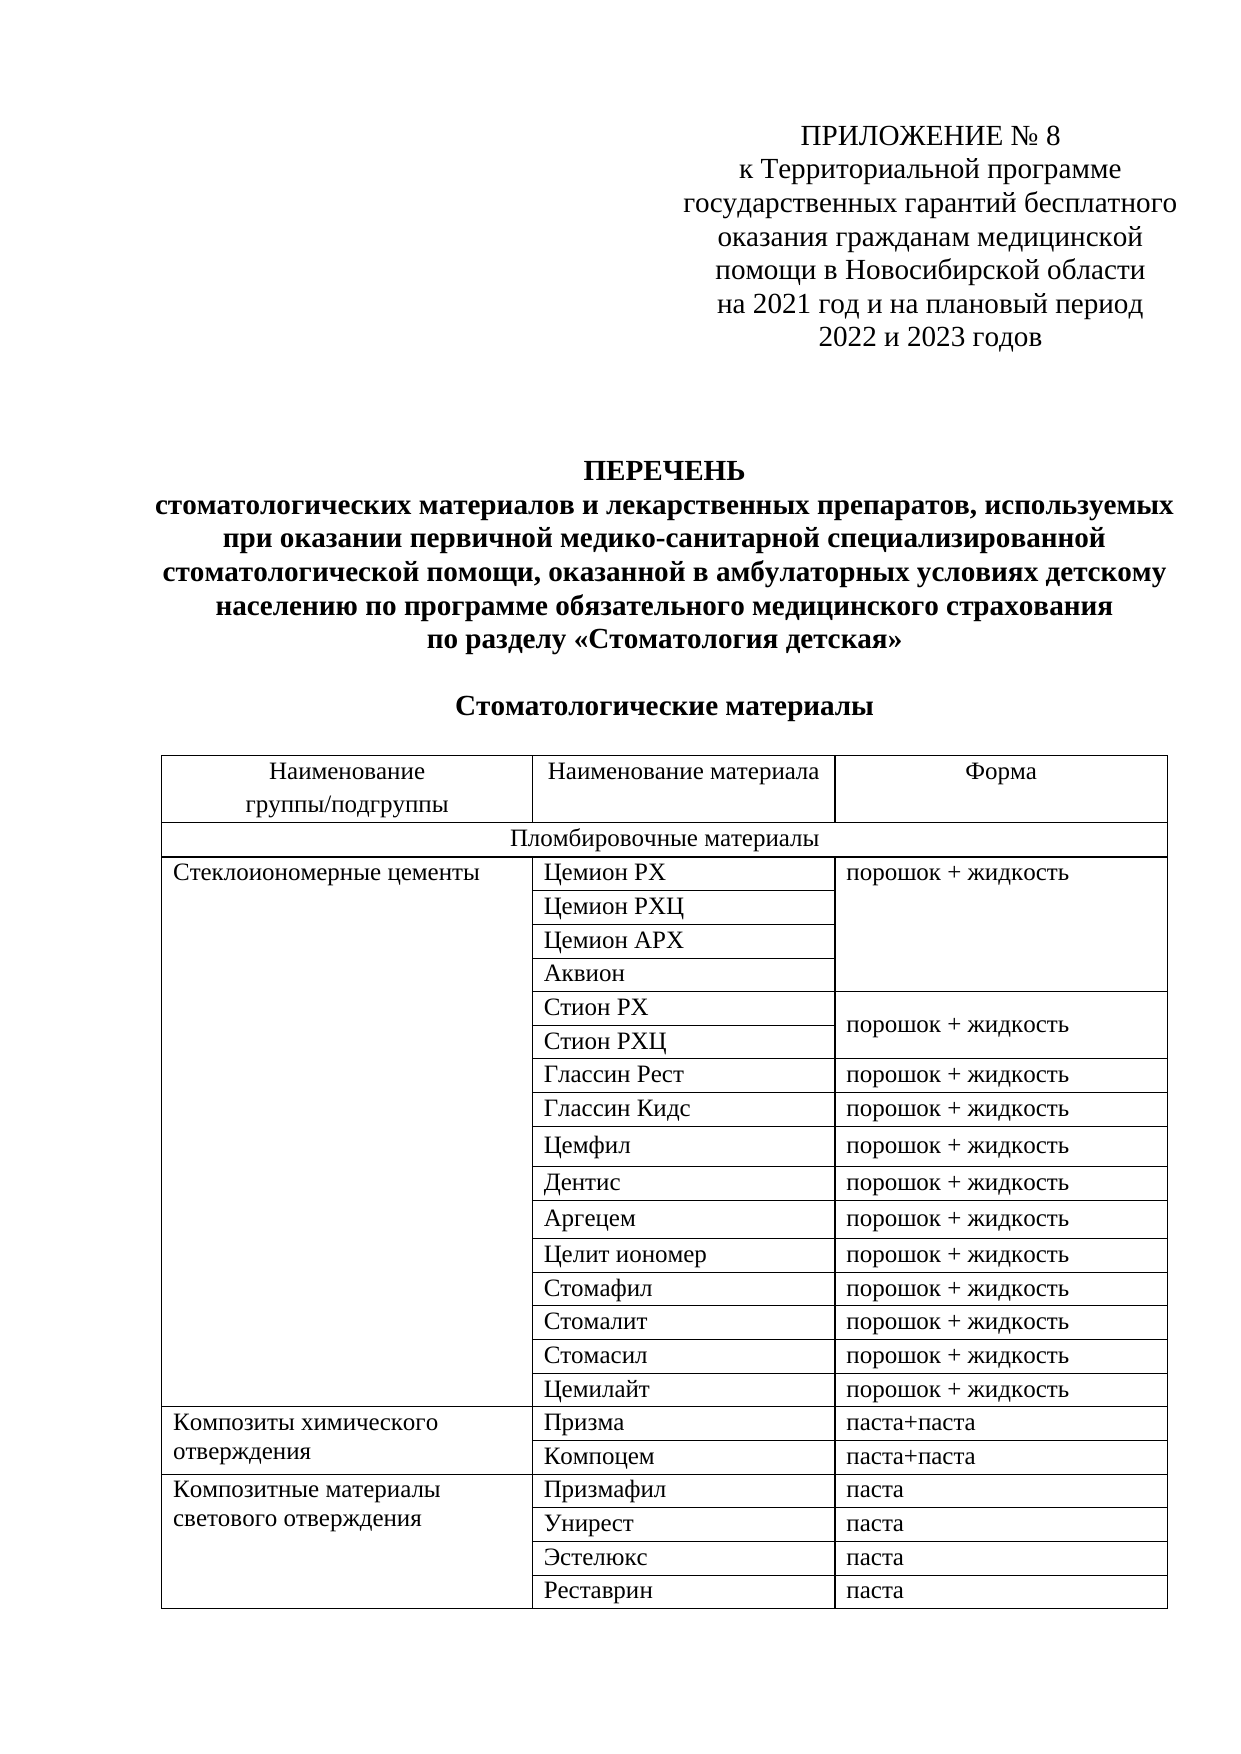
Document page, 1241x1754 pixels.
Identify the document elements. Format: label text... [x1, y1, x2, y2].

table_cell Глассин Рест [533, 1059, 834, 1092]
table_cell Цемион РХ [533, 858, 834, 890]
table_cell Дентис [533, 1167, 834, 1199]
table_cell порошок + жидкость [836, 1093, 1167, 1126]
table_cell порошок + жидкость [836, 1239, 1167, 1272]
table_cell порошок + жидкость [836, 992, 1167, 1058]
table_cell Призма [533, 1407, 834, 1440]
table_cell порошок + жидкость [836, 1306, 1167, 1339]
table_header Наименование материала [533, 756, 834, 822]
table_cell порошок + жидкость [836, 1201, 1167, 1238]
table_header Наименование группы/подгруппы [162, 756, 532, 822]
table_cell порошок + жидкость [836, 1167, 1167, 1199]
table_cell Стион РХ [533, 992, 834, 1025]
text ПРИЛОЖЕНИЕ № 8 [679, 118, 1181, 152]
table_cell паста [836, 1576, 1167, 1608]
table_cell паста [836, 1508, 1167, 1541]
table_cell Глассин Кидс [533, 1093, 834, 1126]
table_cell паста [836, 1475, 1167, 1507]
text Стоматологические материалы [148, 688, 1181, 722]
table_cell порошок + жидкость [836, 1340, 1167, 1373]
table_cell Цемион АРХ [533, 925, 834, 957]
table_cell Стомафил [533, 1273, 834, 1305]
text 2022 и 2023 годов [679, 319, 1181, 353]
table_cell Стомалит [533, 1306, 834, 1339]
text ПЕРЕЧЕНЬ [148, 453, 1181, 487]
table_cell Аквион [533, 959, 834, 991]
table_cell Аргецем [533, 1201, 834, 1238]
table_cell порошок + жидкость [836, 1273, 1167, 1305]
table_cell Цемилайт [533, 1374, 834, 1406]
text стоматологических материалов и лекарственных препаратов, используемых при оказании первичной медико-санитарной специализированной стоматологической помощи, оказанной в амбулаторных условиях детскому населению по программе обязательного медицинского страхования [148, 487, 1181, 621]
table_cell Целит иономер [533, 1239, 834, 1272]
table_cell Композитные материалы светового отверждения [162, 1475, 532, 1608]
table_cell Стеклоиономерные цементы [162, 858, 532, 1406]
table_cell порошок + жидкость [836, 1374, 1167, 1406]
table_cell порошок + жидкость [836, 1059, 1167, 1092]
table_cell Призмафил [533, 1475, 834, 1507]
table_cell паста [836, 1542, 1167, 1574]
table_cell Реставрин [533, 1576, 834, 1608]
table_cell Композиты химического отверждения [162, 1407, 532, 1473]
text по разделу «Стоматология детская» [148, 621, 1181, 655]
table_cell паста+паста [836, 1441, 1167, 1473]
table_cell Цемфил [533, 1127, 834, 1166]
table_cell Цемион РХЦ [533, 891, 834, 924]
table_cell паста+паста [836, 1407, 1167, 1440]
table_header Форма [836, 756, 1167, 822]
table_cell Пломбировочные материалы [162, 823, 1167, 856]
table_cell Стион РХЦ [533, 1026, 834, 1058]
table_cell порошок + жидкость [836, 1127, 1167, 1166]
table_cell порошок + жидкость [836, 858, 1167, 991]
table_cell Эстелюкс [533, 1542, 834, 1574]
text к Территориальной программе государственных гарантий бесплатного оказания гражданам медицинской помощи в Новосибирской области на 2021 год и на плановый период [679, 152, 1181, 319]
table_cell Стомасил [533, 1340, 834, 1373]
table_cell Компоцем [533, 1441, 834, 1473]
table_cell Унирест [533, 1508, 834, 1541]
